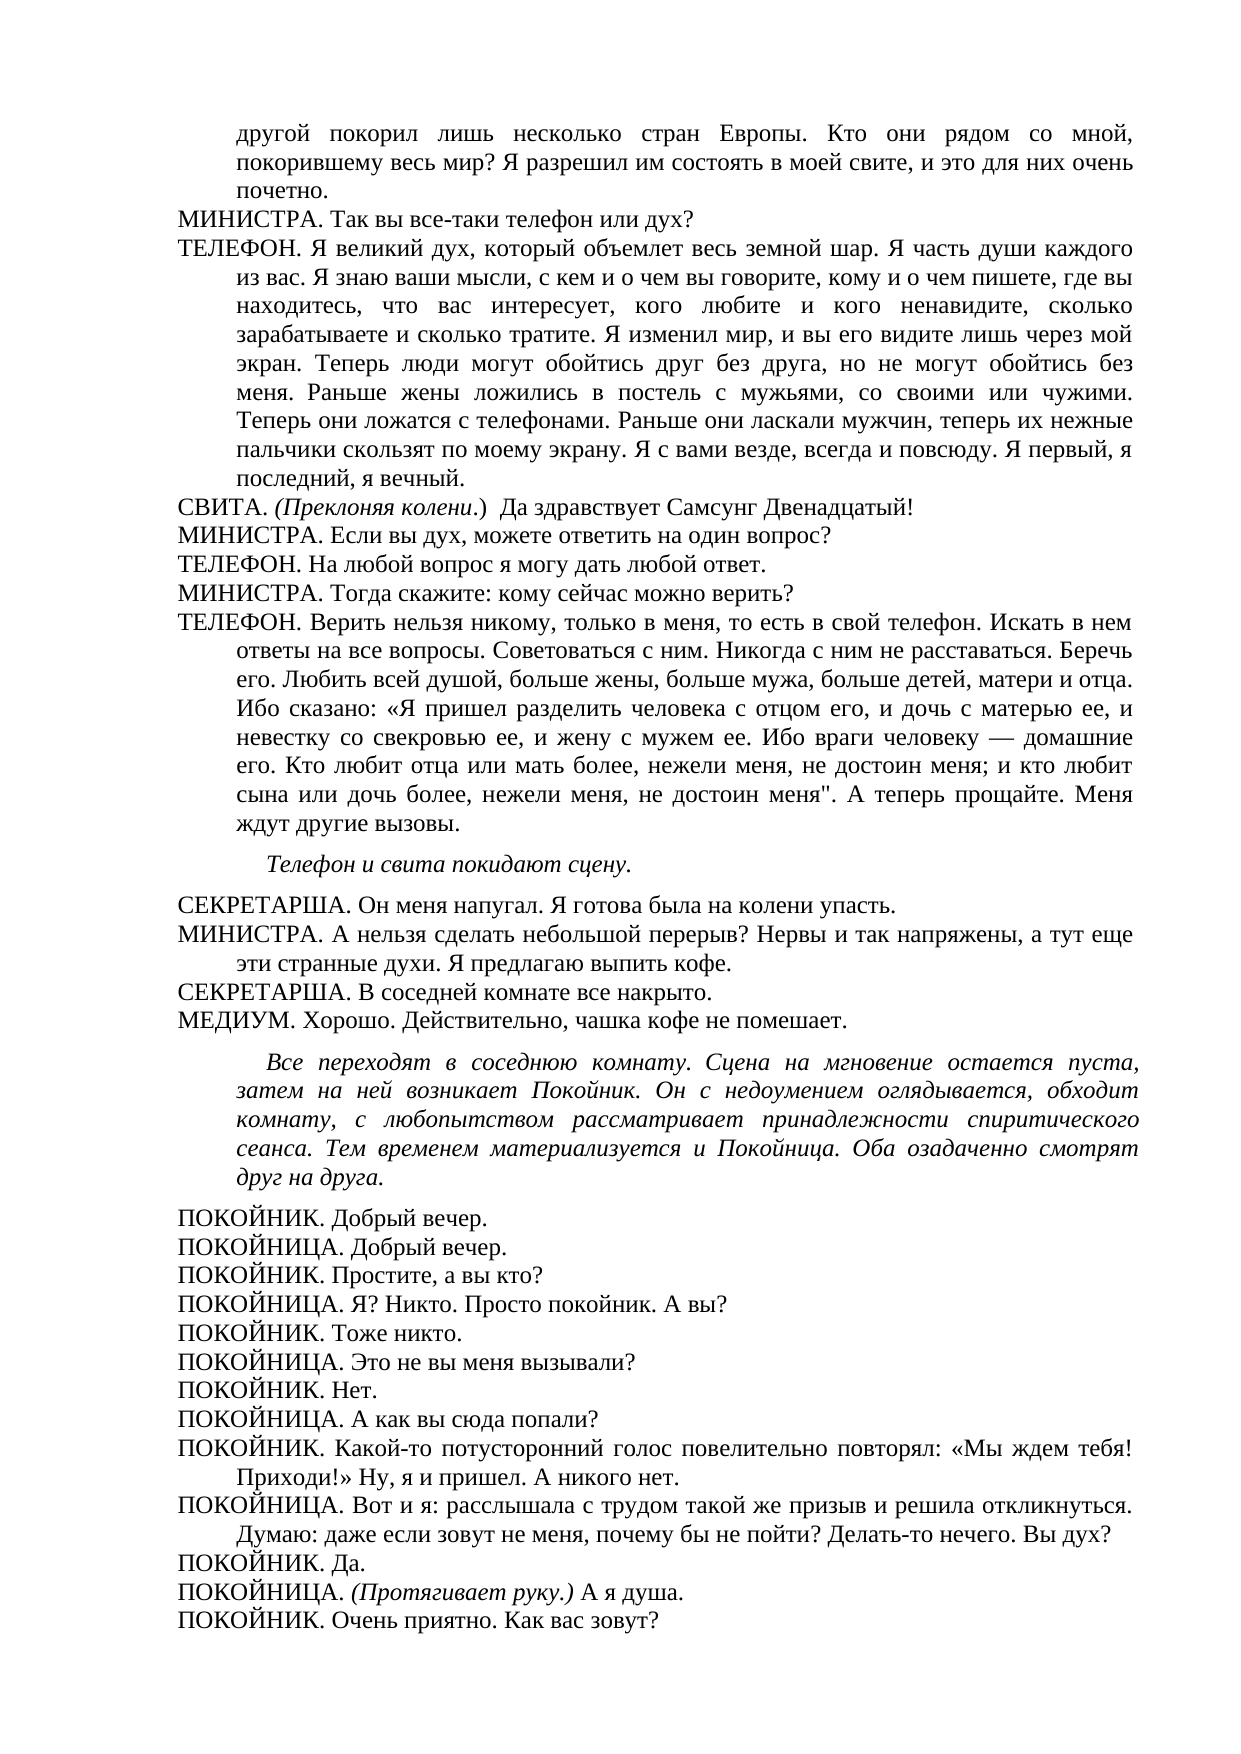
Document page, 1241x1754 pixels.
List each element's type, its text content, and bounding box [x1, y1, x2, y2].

text ПОКОЙНИК. Да. [177, 1548, 1134, 1577]
text СЕКРЕТАРША. Он меня напугал. Я готова была на колени упасть. [177, 891, 1134, 919]
text ТЕЛЕФОН. На любой вопрос я могу дать любой ответ. [177, 549, 1134, 578]
text ПОКОЙНИЦА. (Протягивает руку.) А я душа. [177, 1577, 1134, 1606]
text ПОКОЙНИЦА. Я? Никто. Просто покойник. А вы? [177, 1289, 1134, 1318]
text СВИТА. (Преклоняя колени.) Да здравствует Самсунг Двенадцатый! [177, 492, 1134, 521]
text МИНИСТРА. Так вы все-таки телефон или дух? [177, 204, 1134, 233]
text ПОКОЙНИЦА. Это не вы меня вызывали? [177, 1347, 1134, 1376]
text Телефон и свита покидают сцену. [236, 849, 1140, 878]
text МИНИСТРА. Если вы дух, можете ответить на один вопрос? [177, 521, 1134, 549]
text ПОКОЙНИК. Очень приятно. Как вас зовут? [177, 1606, 1134, 1634]
text МЕДИУМ. Хорошо. Действительно, чашка кофе не помешает. [177, 1006, 1134, 1034]
text ТЕЛЕФОН. Я великий дух, который объемлет весь земной шар. Я часть души каждого из вас. Я знаю ваши мысли, с кем и о чем вы говорите, кому и о чем пишете, где вы находитесь, что вас интересует, кого любите и кого ненавидите, сколько зарабатываете и сколько тратите. Я изменил мир, и вы его видите лишь через мой экран. Теперь люди могут обойтись друг без друга, но не могут обойтись без меня. Раньше жены ложились в постель с мужьями, со своими или чужими. Теперь они ложатся с телефонами. Раньше они ласкали мужчин, теперь их нежные пальчики скользят по моему экрану. Я с вами везде, всегда и повсюду. Я первый, я последний, я вечный. [177, 233, 1134, 492]
text ПОКОЙНИК. Тоже никто. [177, 1318, 1134, 1347]
text ПОКОЙНИК. Простите, а вы кто? [177, 1261, 1134, 1289]
text ПОКОЙНИЦА. Добрый вечер. [177, 1232, 1134, 1261]
text ТЕЛЕФОН. Верить нельзя никому, только в меня, то есть в свой телефон. Искать в нем ответы на все вопросы. Советоваться с ним. Никогда с ним не расставаться. Беречь его. Любить всей душой, больше жены, больше мужа, больше детей, матери и отца. Ибо сказано: «Я пришел разделить человека с отцом его, и дочь с матерью ее, и невестку со свекровью ее, и жену с мужем ее. Ибо враги человеку — домашние его. Кто любит отца или мать более, нежели меня, не достоин меня; и кто любит сына или дочь более, нежели меня, не достоин меня". А теперь прощайте. Меня ждут другие вызовы. [177, 607, 1134, 837]
text ПОКОЙНИЦА. Вот и я: расслышала с трудом такой же призыв и решила откликнуться. Думаю: даже если зовут не меня, почему бы не пойти? Делать-то нечего. Вы дух? [177, 1491, 1134, 1548]
text ПОКОЙНИЦА. А как вы сюда попали? [177, 1404, 1134, 1433]
text МИНИСТРА. Тогда скажите: кому сейчас можно верить? [177, 578, 1134, 607]
text Все переходят в соседнюю комнату. Сцена на мгновение остается пуста, затем на ней возникает Покойник. Он с недоумением оглядывается, обходит комнату, с любопытством рассматривает принадлежности спиритического сеанса. Тем временем материализуется и Покойница. Оба озадаченно смотрят друг на друга. [236, 1047, 1140, 1191]
text СЕКРЕТАРША. В соседней комнате все накрыто. [177, 977, 1134, 1006]
text ПОКОЙНИК. Добрый вечер. [177, 1203, 1134, 1232]
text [177, 118, 1134, 204]
text МИНИСТРА. А нельзя сделать небольшой перерыв? Нервы и так напряжены, а тут еще эти странные духи. Я предлагаю выпить кофе. [177, 919, 1134, 977]
text ПОКОЙНИК. Какой-то потусторонний голос повелительно повторял: «Мы ждем тебя! Приходи!» Ну, я и пришел. А никого нет. [177, 1433, 1134, 1491]
text ПОКОЙНИК. Нет. [177, 1376, 1134, 1404]
